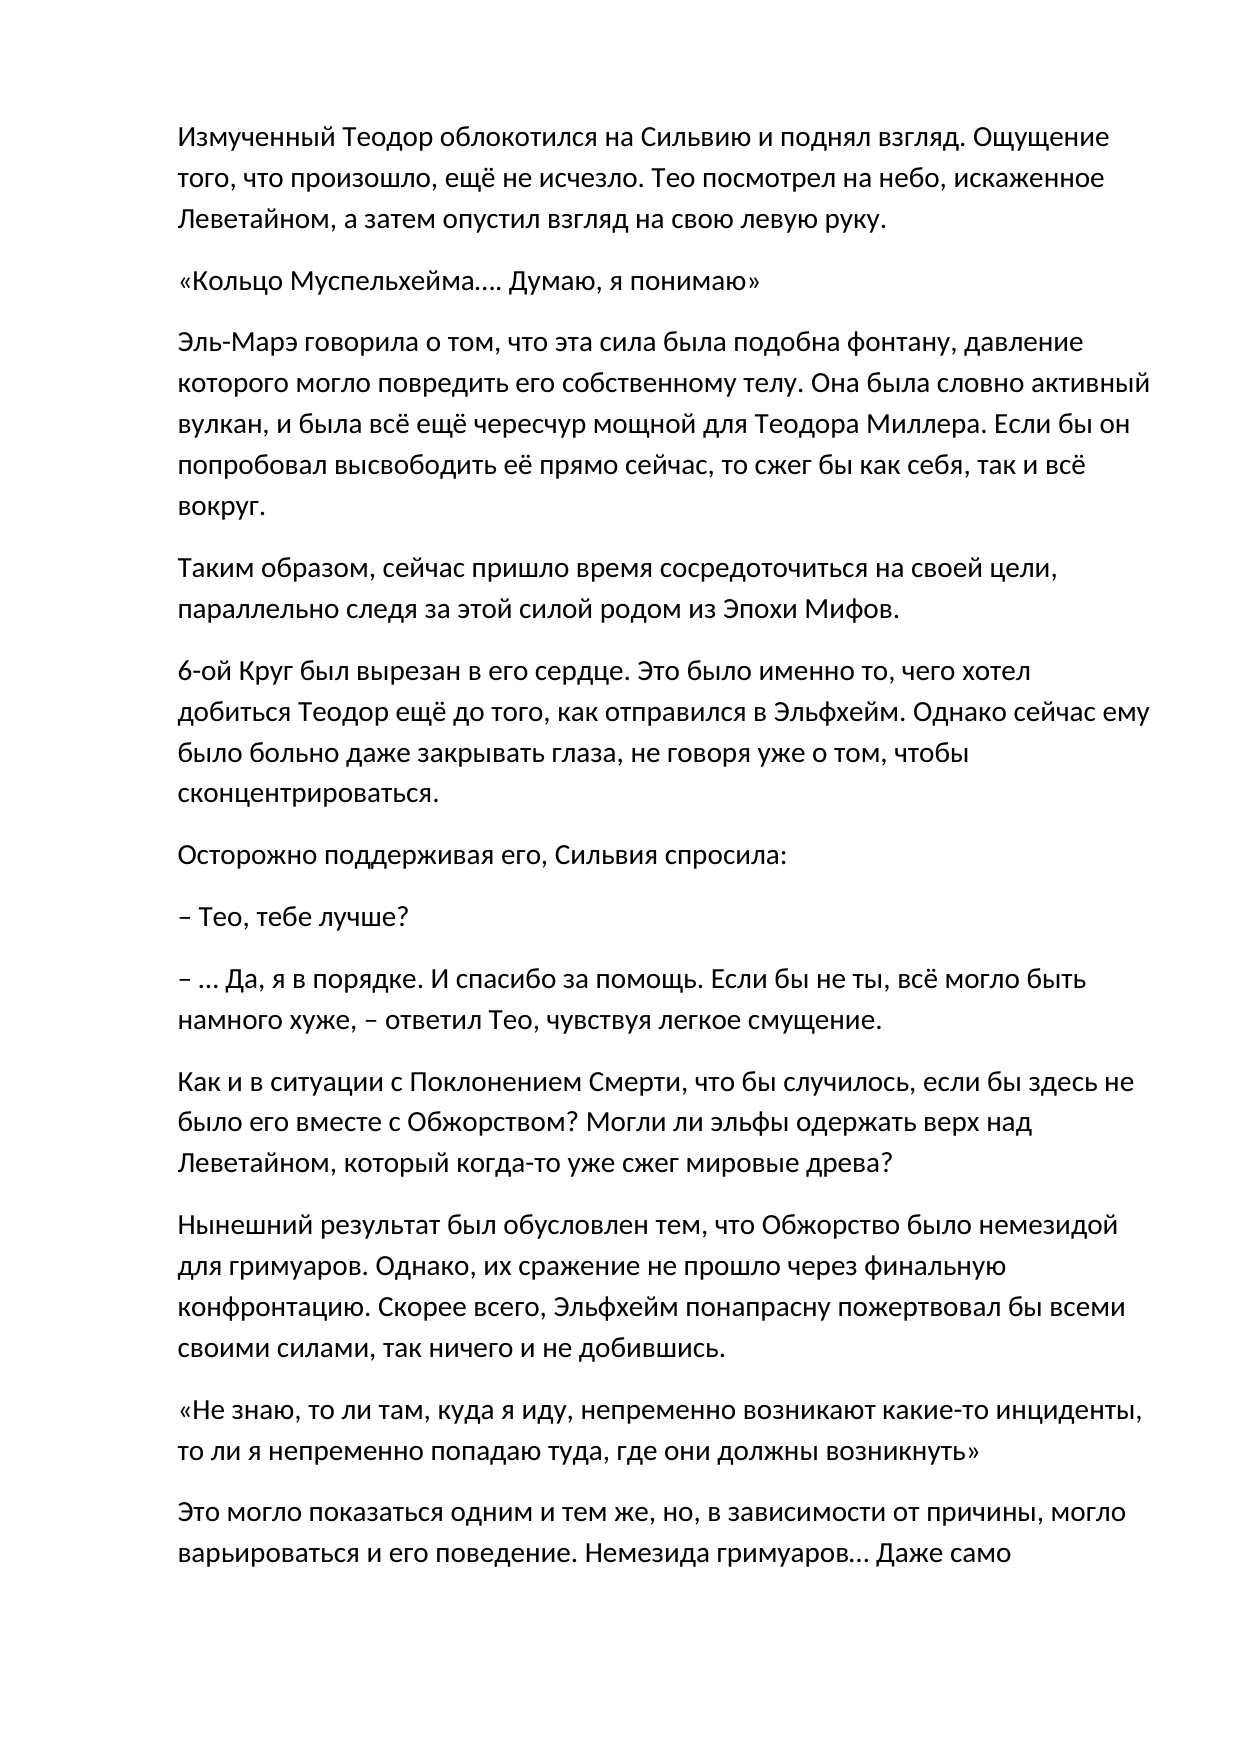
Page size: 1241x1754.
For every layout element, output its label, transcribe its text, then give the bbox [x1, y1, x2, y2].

text Измученный Теодор облокотился на Сильвию и поднял взгляд. Ощущение того, что произошло, ещё не исчезло. Тео посмотрел на небо, искаженное Леветайном, а затем опустил взгляд на свою левую руку. [177, 118, 1152, 236]
text 6-ой Круг был вырезан в его сердце. Это было именно то, чего хотел добиться Теодор ещё до того, как отправился в Эльфхейм. Однако сейчас ему было больно даже закрывать глаза, не говоря уже о том, чтобы сконцентрироваться. [177, 652, 1152, 810]
text Нынешний результат был обусловлен тем, что Обжорство было немезидой для гримуаров. Однако, их сражение не прошло через финальную конфронтацию. Скорее всего, Эльфхейм понапрасну пожертвовал бы всеми своими силами, так ничего и не добившись. [177, 1206, 1152, 1365]
text «Кольцо Муспельхейма…. Думаю, я понимаю» [177, 262, 1152, 297]
text Как и в ситуации с Поклонением Смерти, что бы случилось, если бы здесь не было его вместе с Обжорством? Могли ли эльфы одержать верх над Леветайном, который когда-то уже сжег мировые древа? [177, 1063, 1152, 1180]
text – … Да, я в порядке. И спасибо за помощь. Если бы не ты, всё могло быть намного хуже, – ответил Тео, чувствуя легкое смущение. [177, 960, 1152, 1036]
text Таким образом, сейчас пришло время сосредоточиться на своей цели, параллельно следя за этой силой родом из Эпохи Мифов. [177, 549, 1152, 626]
text Осторожно поддерживая его, Сильвия спросила: [177, 836, 1152, 872]
text – Тео, тебе лучше? [177, 898, 1152, 934]
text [177, 1493, 1152, 1570]
text «Не знаю, то ли там, куда я иду, непременно возникают какие-то инциденты, то ли я непременно попадаю туда, где они должны возникнуть» [177, 1391, 1152, 1467]
text Эль-Марэ говорила о том, что эта сила была подобна фонтану, давление которого могло повредить его собственному телу. Она была словно активный вулкан, и была всё ещё чересчур мощной для Теодора Миллера. Если бы он попробовал высвободить её прямо сейчас, то сжег бы как себя, так и всё вокруг. [177, 323, 1152, 523]
